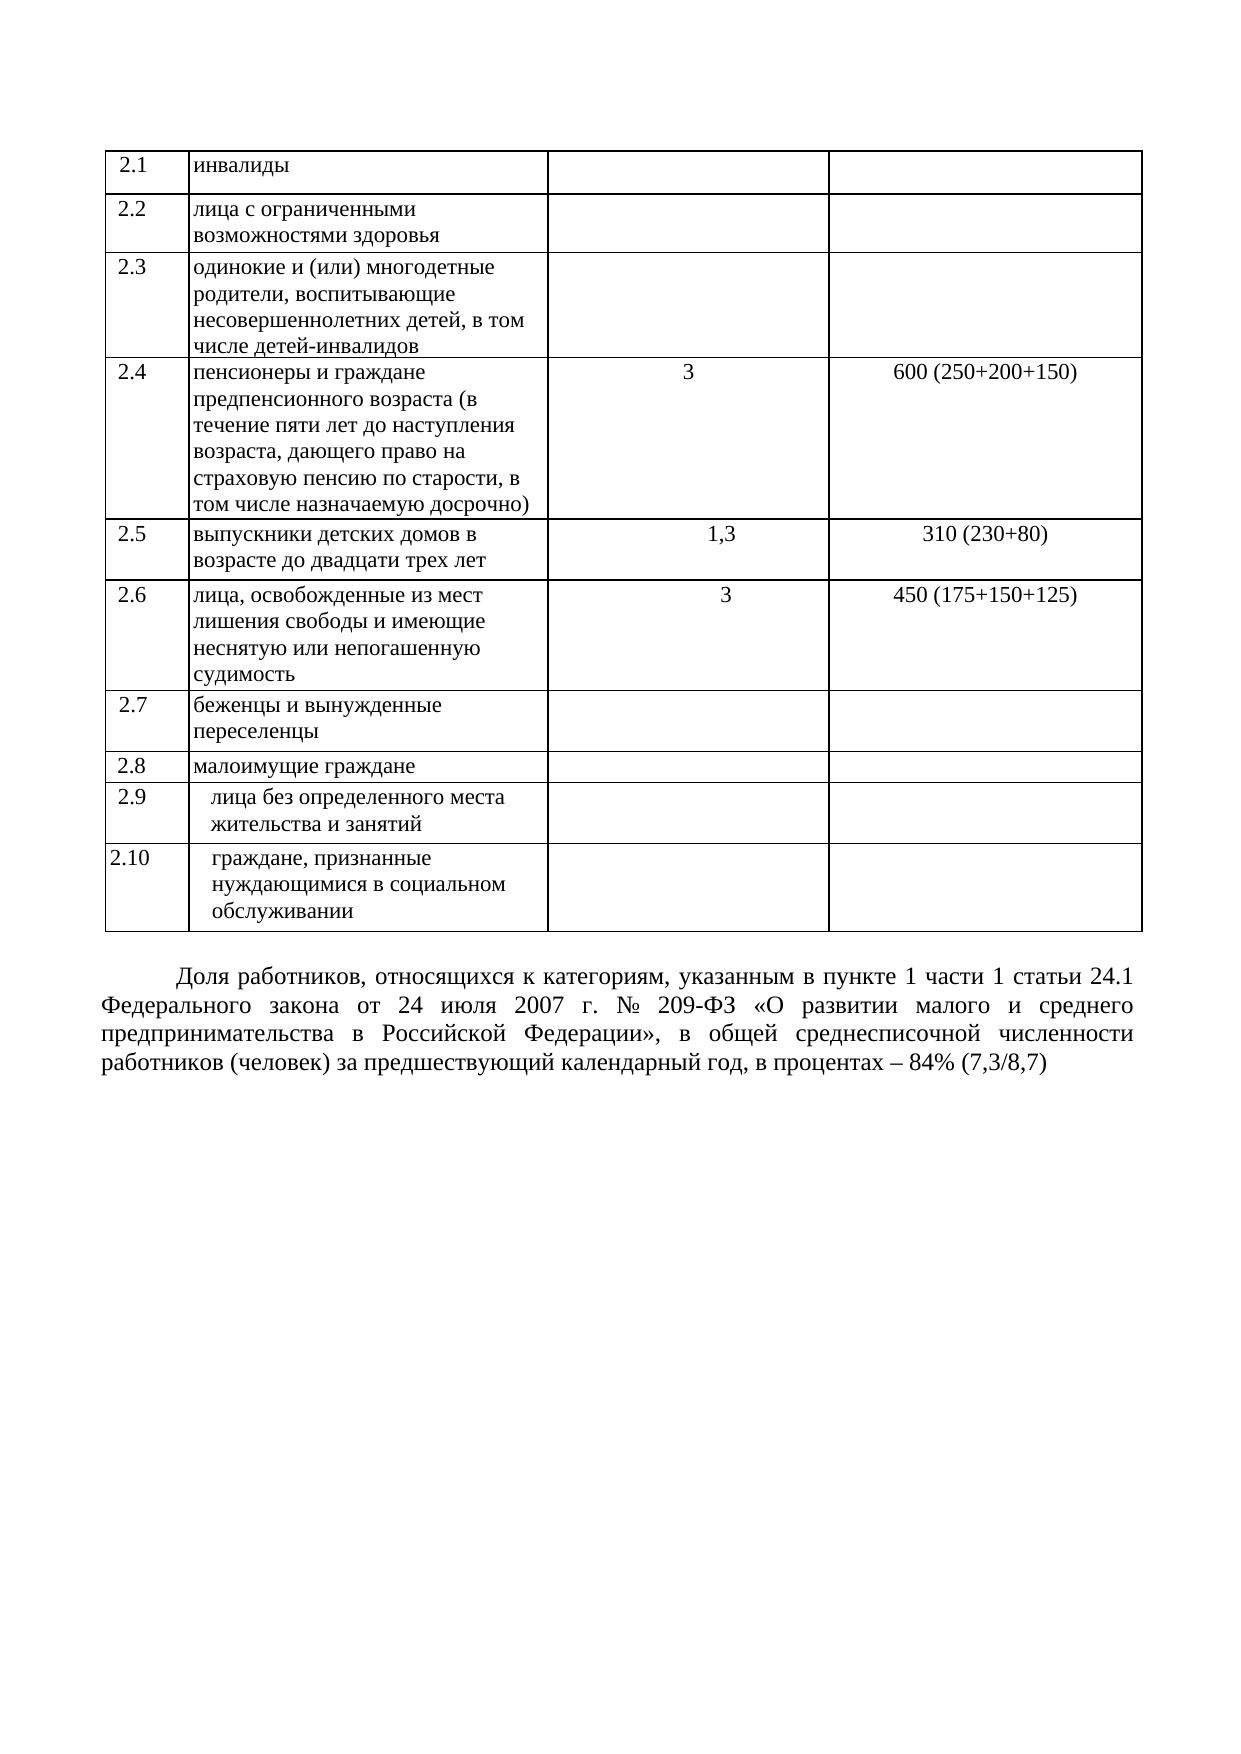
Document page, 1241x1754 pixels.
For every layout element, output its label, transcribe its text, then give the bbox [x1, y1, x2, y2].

table_cell [830, 844, 1141, 931]
table_cell [830, 253, 1141, 357]
table_cell 3 [549, 581, 828, 689]
table_cell пенсионеры и граждане предпенсионного возраста (в течение пяти лет до наступления возраста, дающего право на страховую пенсию по старости, в том числе назначаемую досрочно) [190, 358, 547, 518]
table_cell [830, 691, 1141, 751]
text Доля работников, относящихся к категориям, указанным в пункте 1 части 1 статьи 24.1 Федерального закона от 24 июля 2007 г. № 209-ФЗ «О развитии малого и среднего предпринимательства в Российской Федерации», в общей среднесписочной численности работников (человек) за предшествующий календарный год, в процентах – 84% (7,3/8,7) [101, 961, 1135, 1076]
table_cell беженцы и вынужденные переселенцы [190, 691, 547, 751]
table_cell [549, 844, 828, 931]
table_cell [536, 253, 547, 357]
table_cell [830, 783, 1141, 842]
table_cell 3 [549, 358, 828, 518]
table_cell малоимущие граждане [190, 752, 547, 782]
table_cell лица без определенного места жительства и занятий [190, 783, 547, 842]
table_cell [549, 752, 828, 782]
table_cell 600 (250+200+150) [830, 358, 1141, 518]
table_cell [830, 152, 1141, 193]
table_cell лица с ограниченными возможностями здоровья [190, 195, 547, 252]
table_cell граждане, признанные нуждающимися в социальном обслуживании [190, 844, 547, 931]
table_cell 2.8 [106, 752, 188, 782]
table_cell 2.3 [106, 253, 188, 357]
table_cell 2.6 [106, 581, 188, 689]
table_cell [549, 195, 828, 252]
table_cell [549, 253, 828, 357]
table_cell [549, 691, 828, 751]
table_cell выпускники детских домов в возрасте до двадцати трех лет [190, 520, 547, 579]
table_cell лица, освобожденные из мест лишения свободы и имеющие неснятую или непогашенную судимость [190, 581, 547, 689]
table_cell 450 (175+150+125) [830, 581, 1141, 689]
table_cell 2.7 [106, 691, 188, 751]
table_cell 1,3 [549, 520, 828, 579]
table_cell 2.9 [106, 783, 188, 842]
table_cell [830, 195, 1141, 252]
table_cell [549, 152, 828, 193]
table_cell [830, 752, 1141, 782]
table_cell 310 (230+80) [830, 520, 1141, 579]
table_cell 2.2 [106, 195, 188, 252]
table_cell [549, 783, 828, 842]
table_cell 2.5 [106, 520, 188, 579]
table_cell инвалиды [190, 152, 547, 193]
table_cell 2.4 [106, 358, 188, 518]
table_cell 2.1 [106, 152, 188, 193]
table_cell 2.10 [106, 844, 188, 931]
